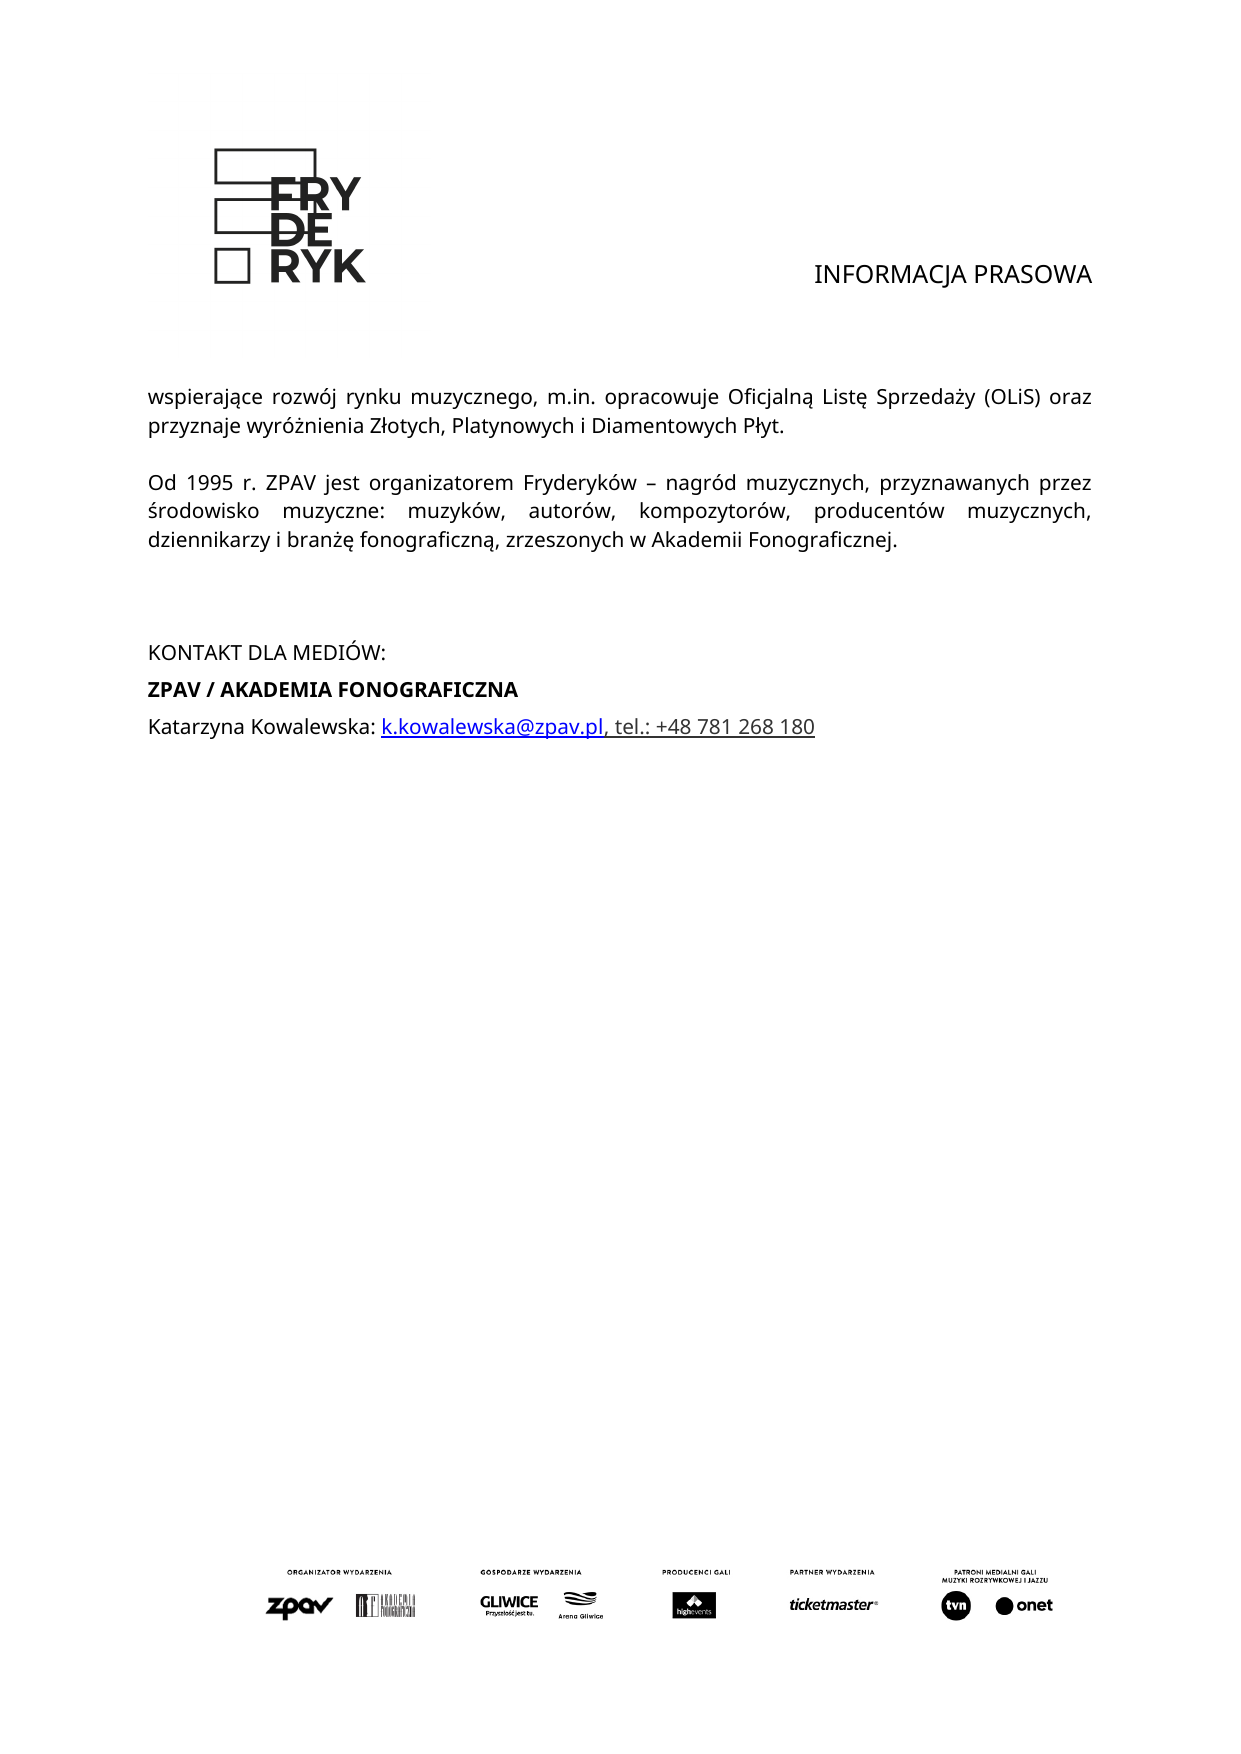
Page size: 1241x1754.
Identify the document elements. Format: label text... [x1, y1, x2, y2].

picture [147, 1538, 1212, 1650]
text Od 1995 r. ZPAV jest organizatorem Fryderyków – nagród muzycznych, przyznawanych przez środowisko muzyczne: muzyków, autorów, kompozytorów, producentów muzycznych, dziennikarzy i branżę fonograficzną, zrzeszonych w Akademii Fonograficznej. [148, 468, 1093, 553]
text KONTAKT DLA MEDIÓW: ZPAV / AKADEMIA FONOGRAFICZNA Katarzyna Kowalewska: k.kowalewska@zpav.pl, tel.: +48 781 268 180 [148, 638, 1093, 741]
picture [147, 73, 431, 357]
